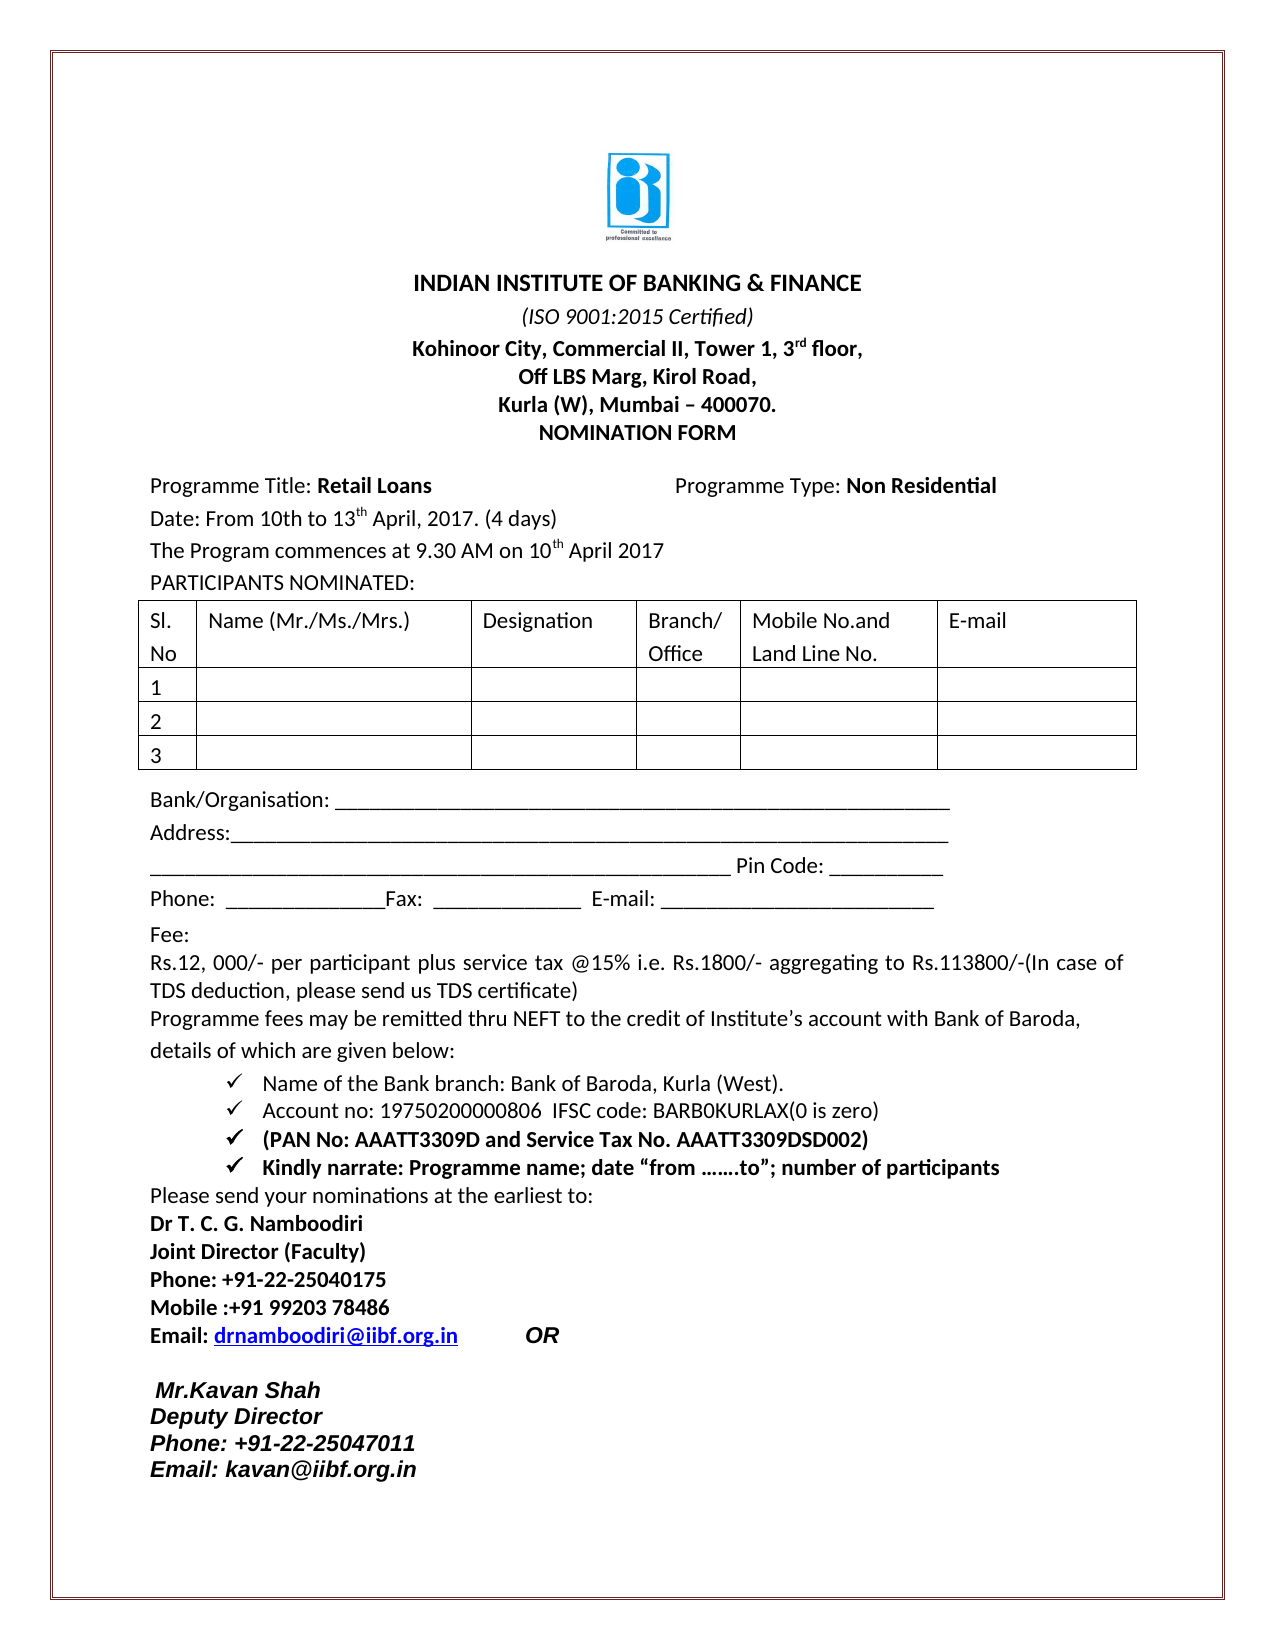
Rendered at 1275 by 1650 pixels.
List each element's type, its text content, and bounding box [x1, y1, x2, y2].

text Programme fees may be remitted thru NEFT to the credit of Institute’s account with Bank of Baroda, details of which are given below: [150, 1004, 1125, 1064]
table_cell [637, 736, 740, 769]
table_header Name (Mr./Ms./Mrs.) [197, 601, 471, 667]
table_cell 2 [139, 702, 196, 735]
text NOMINATION FORM [150, 418, 1125, 446]
table_cell [938, 668, 1136, 701]
text Mobile :+91 99203 78486 [150, 1293, 1125, 1321]
table_header E-mail [938, 601, 1136, 667]
table_cell [472, 736, 636, 769]
table_cell [741, 736, 937, 769]
list Account no: 19750200000806 IFSC code: BARB0KURLAX(0 is zero) [225, 1097, 1125, 1125]
text Date: From 10th to 13th April, 2017. (4 days) [150, 504, 1125, 532]
text Dr T. C. G. Namboodiri [150, 1209, 1125, 1237]
text Address:_______________________________________________________________ ___________________________________________________ Pin Code: __________ Phone: ______________Fax: _____________ E-mail: ________________________ [150, 813, 1125, 912]
table_cell 1 [139, 668, 196, 701]
picture [600, 150, 675, 243]
text INDIAN INSTITUTE OF BANKING & FINANCE [150, 267, 1125, 298]
text Fee: [150, 920, 1125, 948]
table_cell [938, 736, 1136, 769]
table_cell [741, 702, 937, 735]
text Email: drnamboodiri@iibf.org.in OR [150, 1321, 1125, 1349]
text Email: kavan@iibf.org.in [150, 1456, 1125, 1482]
text Programme Title: Retail Loans Programme Type: Non Residential [150, 471, 1125, 499]
table_cell 3 [139, 736, 196, 769]
text Off LBS Marg, Kirol Road, [150, 362, 1125, 390]
table_header Mobile No.and Land Line No. [741, 601, 937, 667]
text Deputy Director [150, 1403, 1125, 1429]
table_cell [197, 736, 471, 769]
text Joint Director (Faculty) [150, 1237, 1125, 1265]
table_header Branch/Office [637, 601, 740, 667]
text Kurla (W), Mumbai – 400070. [150, 390, 1125, 418]
table_cell [637, 668, 740, 701]
table_cell [741, 668, 937, 701]
text Rs.12, 000/- per participant plus service tax @15% i.e. Rs.1800/- aggregating to Rs.113800/-(In case of TDS deduction, please send us TDS certificate) [150, 948, 1125, 1004]
table_cell [938, 702, 1136, 735]
text Mr.Kavan Shah [150, 1377, 1125, 1403]
table_cell [637, 702, 740, 735]
table_cell [197, 702, 471, 735]
table_cell [472, 668, 636, 701]
text Kohinoor City, Commercial II, Tower 1, 3rd floor, [150, 334, 1125, 362]
table_cell [197, 668, 471, 701]
list (PAN No: AAATT3309D and Service Tax No. AAATT3309DSD002) [225, 1125, 1125, 1153]
text The Program commences at 9.30 AM on 10th April 2017 [150, 536, 1125, 564]
list Kindly narrate: Programme name; date “from …….to”; number of participants [225, 1153, 1125, 1181]
table_cell [472, 702, 636, 735]
text (ISO 9001:2015 Certified) [150, 302, 1125, 330]
list Name of the Bank branch: Bank of Baroda, Kurla (West). [225, 1069, 1125, 1097]
text Phone: +91-22-25040175 [150, 1265, 1125, 1293]
text Phone: +91-22-25047011 [150, 1429, 1125, 1456]
table_header Designation [472, 601, 636, 667]
table_header Sl.No [139, 601, 196, 667]
text Please send your nominations at the earliest to: [150, 1181, 1125, 1209]
text PARTICIPANTS NOMINATED: [150, 568, 1125, 596]
text Bank/Organisation: ______________________________________________________ [150, 785, 1125, 813]
